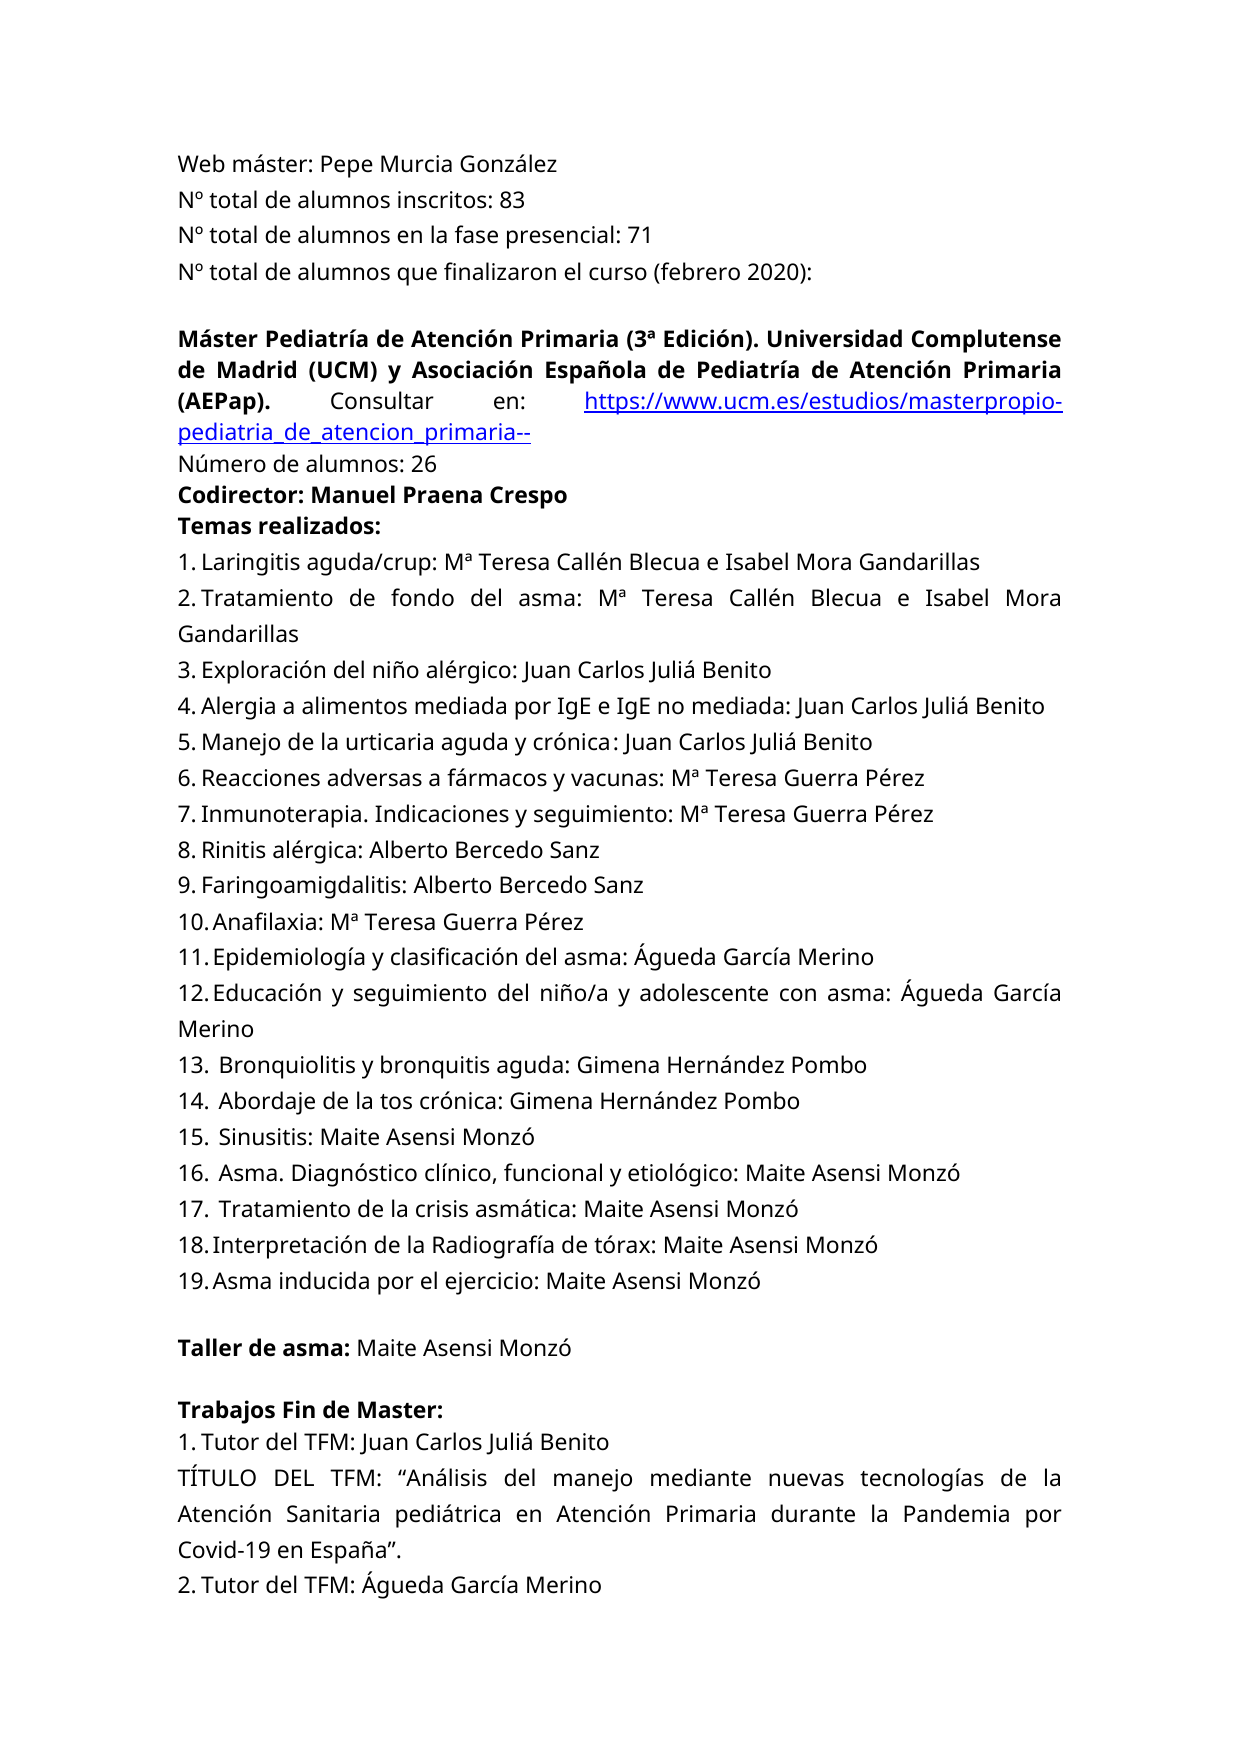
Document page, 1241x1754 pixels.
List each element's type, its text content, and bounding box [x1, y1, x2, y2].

list Sinusitis: Maite Asensi Monzó [177, 1121, 1063, 1152]
text Codirector: Manuel Praena Crespo [177, 479, 1063, 510]
text TÍTULO DEL TFM: “Análisis del manejo mediante nuevas tecnologías de la Atención Sanitaria pediátrica en Atención Primaria durante la Pandemia por Covid-19 en España”. [177, 1462, 1063, 1565]
text Nº total de alumnos inscritos: 83 [177, 183, 1063, 215]
list Asma inducida por el ejercicio: Maite Asensi Monzó [177, 1265, 1063, 1296]
list Rinitis alérgica: Alberto Bercedo Sanz [177, 833, 1063, 865]
list Educación y seguimiento del niño/a y adolescente con asma: Águeda García Merino [177, 977, 1063, 1044]
text Web máster: Pepe Murcia González [177, 148, 1063, 179]
list Inmunoterapia. Indicaciones y seguimiento: Mª Teresa Guerra Pérez [177, 798, 1063, 829]
list Manejo de la urticaria aguda y crónica : Juan Carlos Juliá Benito [177, 726, 1063, 757]
text Máster Pediatría de Atención Primaria (3ª Edición). Universidad Complutense de Madrid (UCM) y Asociación Española de Pediatría de Atención Primaria (AEPap). Consultar en: https://www.ucm.es/estudios/masterpropio-pediatria_de_atencion_primaria-- [177, 323, 1063, 448]
list Tutor del TFM: Águeda García Merino [177, 1569, 1063, 1601]
list Faringoamigdalitis: Alberto Bercedo Sanz [177, 869, 1063, 901]
list Epidemiología y clasificación del asma: Águeda García Merino [177, 941, 1063, 973]
list Anafilaxia: Mª Teresa Guerra Pérez [177, 905, 1063, 937]
list Alergia a alimentos mediada por IgE e IgE no mediada: Juan Carlos Juliá Benito [177, 690, 1063, 721]
text Nº total de alumnos que finalizaron el curso (febrero 2020): [177, 255, 1063, 287]
list Asma. Diagnóstico clínico, funcional y etiológico: Maite Asensi Monzó [177, 1157, 1063, 1188]
list Laringitis aguda/crup: Mª Teresa Callén Blecua e Isabel Mora Gandarillas [177, 546, 1063, 577]
list Abordaje de la tos crónica: Gimena Hernández Pombo [177, 1085, 1063, 1116]
list Reacciones adversas a fármacos y vacunas: Mª Teresa Guerra Pérez [177, 762, 1063, 793]
list Tratamiento de la crisis asmática: Maite Asensi Monzó [177, 1193, 1063, 1224]
list Exploración del niño alérgico: Juan Carlos Juliá Benito [177, 654, 1063, 685]
text Nº total de alumnos en la fase presencial: 71 [177, 219, 1063, 251]
text Temas realizados: [177, 510, 1063, 541]
list Tutor del TFM: Juan Carlos Juliá Benito [177, 1426, 1063, 1457]
list Bronquiolitis y bronquitis aguda: Gimena Hernández Pombo [177, 1049, 1063, 1080]
list Interpretación de la Radiografía de tórax: Maite Asensi Monzó [177, 1229, 1063, 1260]
text Número de alumnos: 26 [177, 448, 1063, 479]
list Tratamiento de fondo del asma: Mª Teresa Callén Blecua e Isabel Mora Gandarillas [177, 582, 1063, 649]
text Taller de asma: Maite Asensi Monzó [177, 1332, 1063, 1363]
text Trabajos Fin de Master: [177, 1394, 1063, 1426]
